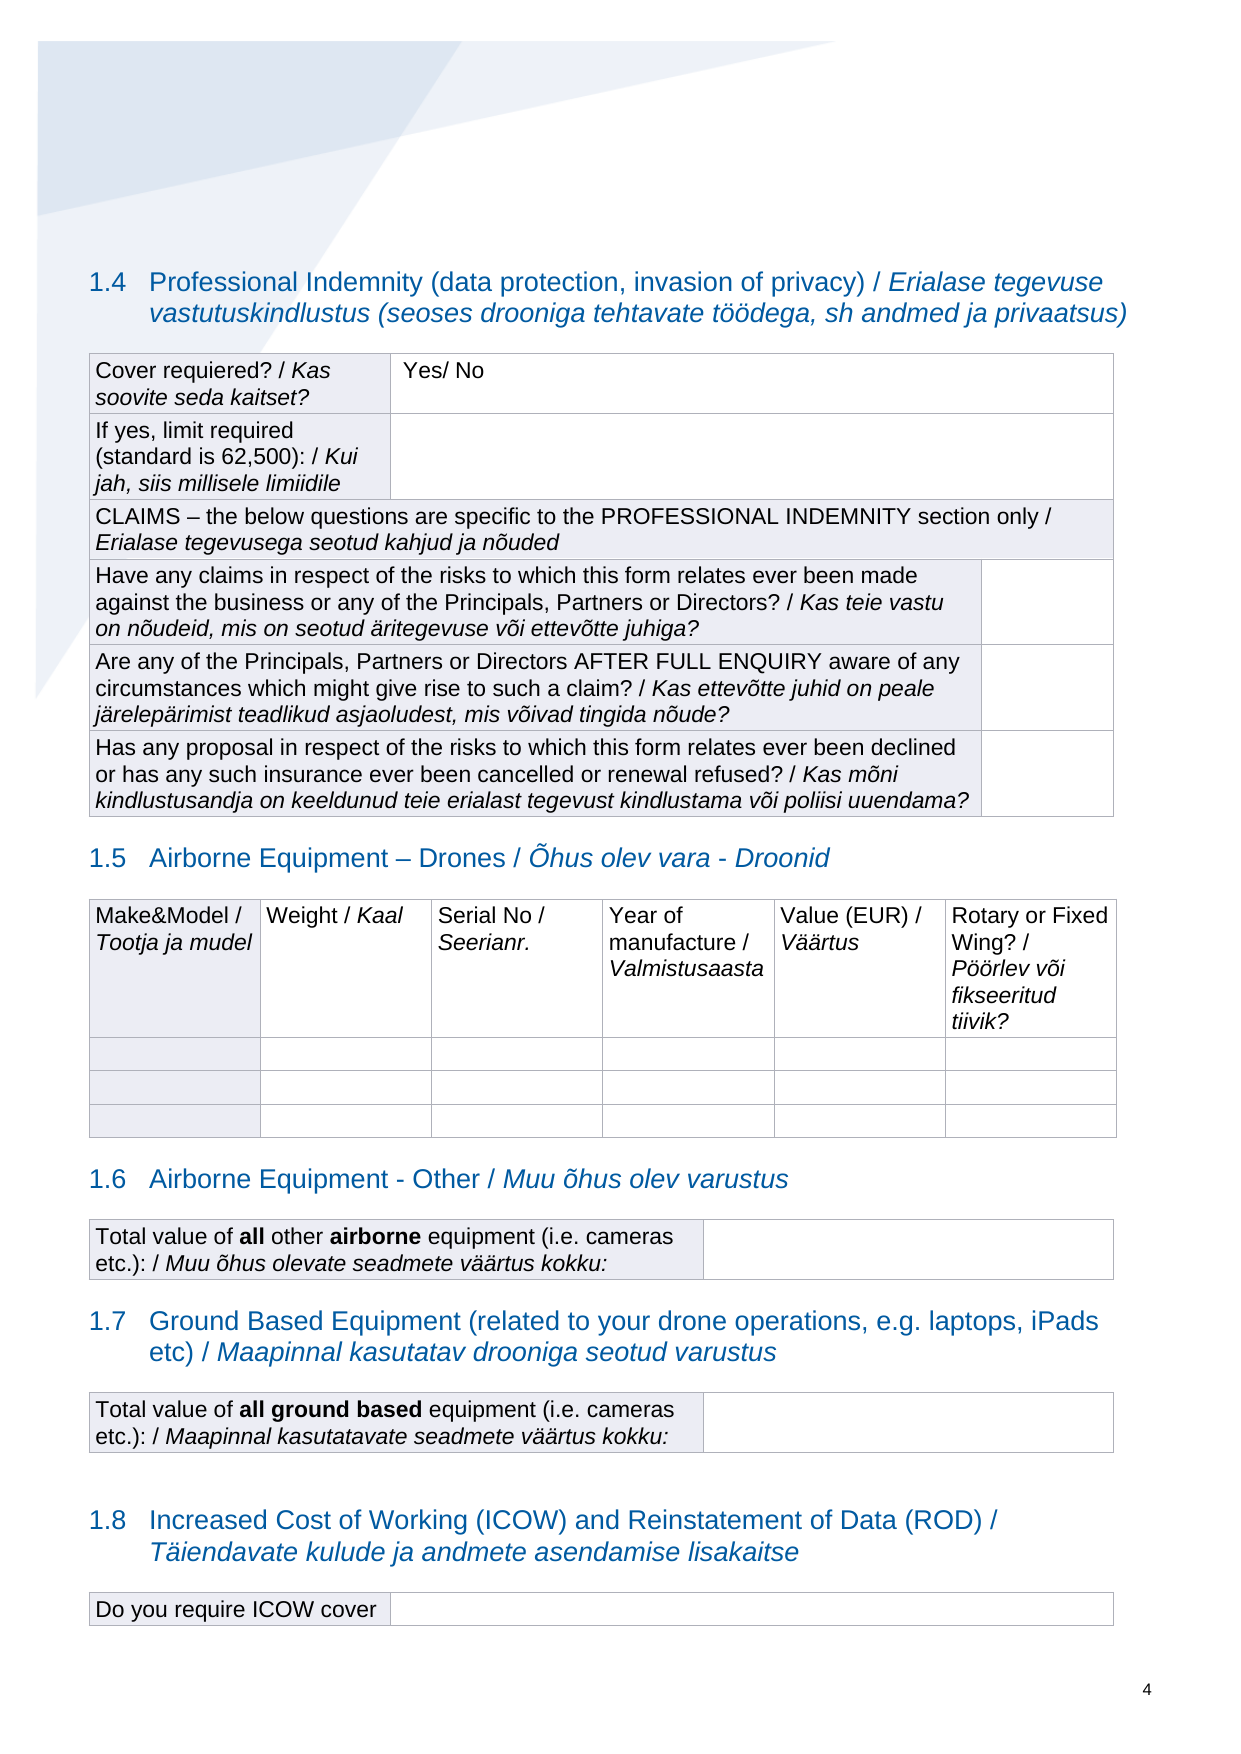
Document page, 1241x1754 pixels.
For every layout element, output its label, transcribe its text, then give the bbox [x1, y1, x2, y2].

subtitle Professional Indemnity (data protection, invasion of privacy) / Erialase tegevuse vastutuskindlustus (seoses drooniga tehtavate töödega, sh andmed ja privaatsus) [89, 266, 1152, 328]
table_cell [775, 1038, 945, 1070]
table_cell [775, 1071, 945, 1104]
table_header Cover requiered? / Kas soovite seda kaitset? [90, 354, 390, 413]
table_header [704, 1393, 1113, 1452]
table_cell [603, 1071, 774, 1104]
table_cell [90, 1038, 260, 1070]
table_cell Have any claims in respect of the risks to which this form relates ever been made against the business or any of the Principals, Partners or Directors? / Kas teie vastu on nõudeid, mis on seotud äritegevuse või ettevõtte juhiga? [90, 560, 981, 644]
table_cell [261, 1105, 431, 1137]
table_cell [946, 1105, 1116, 1137]
table_cell [603, 1038, 774, 1070]
table_cell [982, 560, 1113, 644]
subtitle Ground Based Equipment (related to your drone operations, e.g. laptops, iPads etc) / Maapinnal kasutatav drooniga seotud varustus [89, 1305, 1152, 1367]
table_header Rotary or Fixed Wing? / Pöörlev või fikseeritud tiivik? [946, 900, 1116, 1037]
table_cell If yes, limit required (standard is 62,500): / Kui jah, siis millisele limiidile [90, 414, 390, 499]
table_header Yes/ No [391, 354, 1113, 413]
subtitle Airborne Equipment - Other / Muu õhus olev varustus [89, 1163, 1152, 1194]
table_cell [261, 1038, 431, 1070]
table_cell [775, 1105, 945, 1137]
table_cell Are any of the Principals, Partners or Directors AFTER FULL ENQUIRY aware of any circumstances which might give rise to such a claim? / Kas ettevõtte juhid on peale järelepärimist teadlikud asjaoludest, mis võivad tingida nõude? [90, 645, 981, 730]
table_cell [946, 1071, 1116, 1104]
table_cell [432, 1071, 602, 1104]
table_cell [391, 414, 1113, 499]
table_cell [90, 1105, 260, 1137]
table_header Weight / Kaal [261, 900, 431, 1037]
table_cell [946, 1038, 1116, 1070]
table_cell [432, 1038, 602, 1070]
table_cell Has any proposal in respect of the risks to which this form relates ever been declined or has any such insurance ever been cancelled or renewal refused? / Kas mõni kindlustusandja on keeldunud teie erialast tegevust kindlustama või poliisi uuendama? [90, 731, 981, 816]
subtitle Airborne Equipment – Drones / Õhus olev vara - Droonid [89, 842, 1152, 873]
subtitle Increased Cost of Working (ICOW) and Reinstatement of Data (ROD) / Täiendavate kulude ja andmete asendamise lisakaitse [89, 1504, 1152, 1567]
table_header [391, 1593, 1113, 1625]
table_cell CLAIMS – the below questions are specific to the PROFESSIONAL INDEMNITY section only / Erialase tegevusega seotud kahjud ja nõuded [90, 500, 1113, 558]
table_cell [603, 1105, 774, 1137]
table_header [90, 1593, 390, 1625]
table_header Total value of all other airborne equipment (i.e. cameras etc.): / Muu õhus olevate seadmete väärtus kokku: [90, 1220, 703, 1279]
table_header Make&Model / Tootja ja mudel [90, 900, 260, 1037]
table_cell [982, 645, 1113, 730]
table_cell [90, 1071, 260, 1104]
table_header [704, 1220, 1113, 1279]
table_header Value (EUR) / Väärtus [775, 900, 945, 1037]
table_cell [982, 731, 1113, 816]
table_header Year of manufacture / Valmistusaasta [603, 900, 774, 1037]
picture [1, 1, 1241, 1754]
table_cell [432, 1105, 602, 1137]
table_header Serial No / Seerianr. [432, 900, 602, 1037]
table_header Total value of all ground based equipment (i.e. cameras etc.): / Maapinnal kasutatavate seadmete väärtus kokku: [90, 1393, 703, 1452]
table_cell [261, 1071, 431, 1104]
